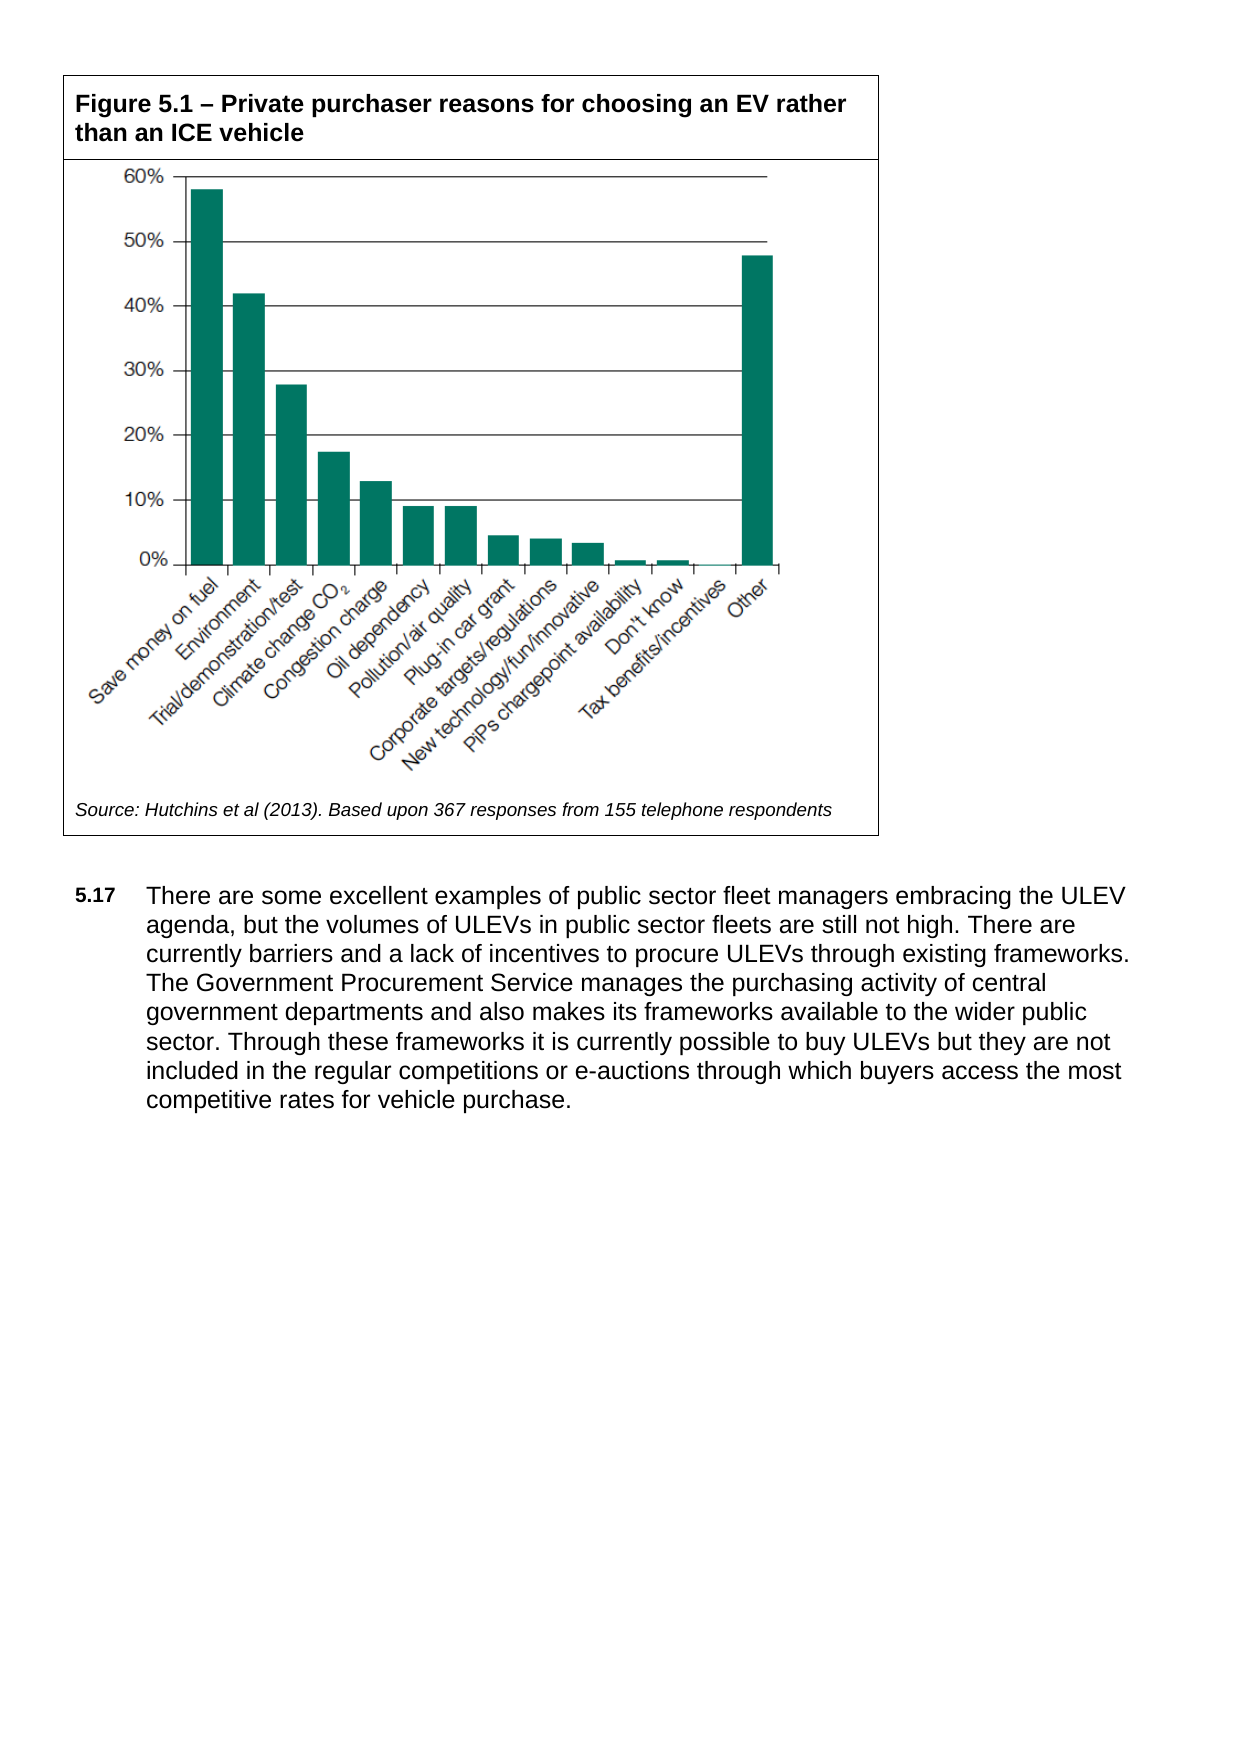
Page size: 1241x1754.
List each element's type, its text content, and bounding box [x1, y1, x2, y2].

table_cell Source: Hutchins et al (2013). Based upon 367 responses from 155 telephone respondents [64, 160, 878, 835]
table_header Figure 5.1 – Private purchaser reasons for choosing an EV rather than an ICE vehicle [64, 76, 878, 159]
picture [75, 160, 785, 787]
text 5.17 There are some excellent examples of public sector fleet managers embracing the ULEV agenda, but the volumes of ULEVs in public sector fleets are still not high. There are currently barriers and a lack of incentives to procure ULEVs through existing frameworks. The Government Procurement Service manages the purchasing activity of central government departments and also makes its frameworks available to the wider public sector. Through these frameworks it is currently possible to buy ULEVs but they are not included in the regular competitions or e-auctions through which buyers access the most competitive rates for vehicle purchase. [75, 880, 1165, 1114]
